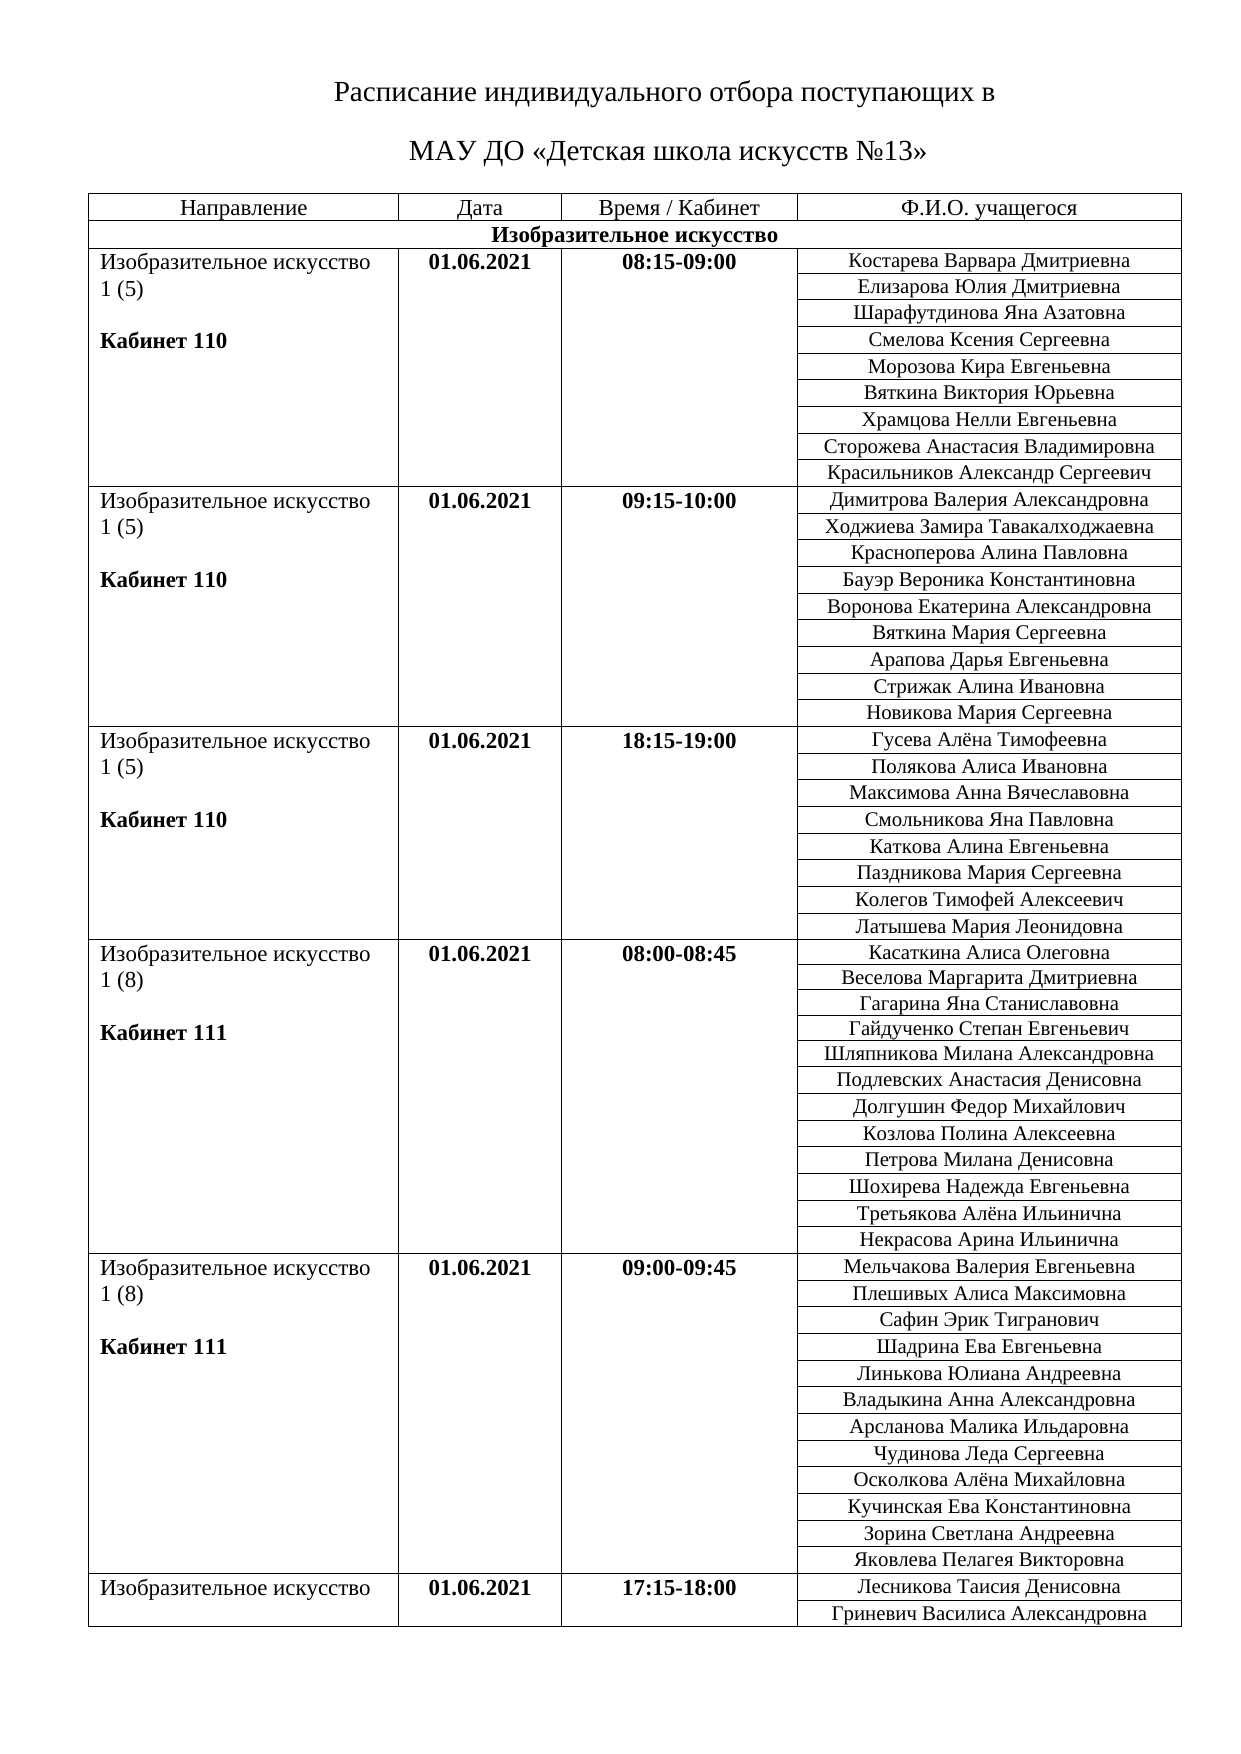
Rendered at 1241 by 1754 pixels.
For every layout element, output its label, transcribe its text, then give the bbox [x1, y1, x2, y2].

table_cell Колегов Тимофей Алексеевич [798, 887, 1181, 912]
table_cell Долгушин Федор Михайлович [798, 1094, 1181, 1119]
table_cell Арапова Дарья Евгеньевна [798, 647, 1181, 672]
table_cell Храмцова Нелли Евгеньевна [798, 407, 1181, 432]
table_cell 01.06.2021 [399, 727, 561, 939]
table_cell Новикова Мария Сергеевна [798, 700, 1181, 726]
table_header Время / Кабинет [562, 194, 797, 220]
table_cell 08:00-08:45 [562, 940, 797, 1253]
table_cell Красильников Александр Сергеевич [798, 460, 1181, 486]
table_cell 17:15-18:00 [562, 1574, 797, 1626]
table_cell Веселова Маргарита Дмитриевна [798, 965, 1181, 989]
text МАУ ДО «Детская школа искусств №13» [177, 133, 1152, 167]
table_cell Максимова Анна Вячеславовна [798, 780, 1181, 806]
table_cell Гриневич Василиса Александровна [798, 1601, 1181, 1626]
table_cell 08:15-09:00 [562, 249, 797, 486]
table_cell Владыкина Анна Александровна [798, 1387, 1181, 1413]
table_cell Красноперова Алина Павловна [798, 540, 1181, 566]
table_cell Каткова Алина Евгеньевна [798, 834, 1181, 859]
table_cell Гагарина Яна Станиславовна [798, 990, 1181, 1014]
table_cell Шохирева Надежда Евгеньевна [798, 1174, 1181, 1199]
table_cell Елизарова Юлия Дмитриевна [798, 274, 1181, 299]
table_cell Костарева Варвара Дмитриевна [798, 249, 1181, 272]
table_cell Изобразительное искусство [89, 221, 1181, 247]
table_cell Димитрова Валерия Александровна [798, 487, 1181, 512]
text Расписание индивидуального отбора поступающих в [177, 74, 1152, 107]
table_cell 18:15-19:00 [562, 727, 797, 939]
table_header Направление [89, 194, 398, 220]
table_cell Воронова Екатерина Александровна [798, 594, 1181, 619]
table_header Дата [399, 194, 561, 220]
table_cell Изобразительное искусство 1 (5) Кабинет 110 [89, 487, 398, 726]
table_cell Смольникова Яна Павловна [798, 807, 1181, 832]
table_cell Сторожева Анастасия Владимировна [798, 434, 1181, 459]
table_cell Шадрина Ева Евгеньевна [798, 1334, 1181, 1359]
table_cell Паздникова Мария Сергеевна [798, 860, 1181, 886]
table_cell Латышева Мария Леонидовна [798, 914, 1181, 939]
table_cell Ходжиева Замира Тавакалходжаевна [798, 514, 1181, 539]
table_cell Вяткина Мария Сергеевна [798, 620, 1181, 646]
table_cell Зорина Светлана Андреевна [798, 1521, 1181, 1546]
table_cell Некрасова Арина Ильинична [798, 1227, 1181, 1253]
table_cell 01.06.2021 [399, 1574, 561, 1626]
table_cell Гайдученко Степан Евгеньевич [798, 1016, 1181, 1039]
table_cell Касаткина Алиса Олеговна [798, 940, 1181, 964]
table_cell Гусева Алёна Тимофеевна [798, 727, 1181, 752]
table_cell 01.06.2021 [399, 487, 561, 726]
table_cell Лесникова Таисия Денисовна [798, 1574, 1181, 1599]
table_cell Кучинская Ева Константиновна [798, 1494, 1181, 1519]
table_cell Осколкова Алёна Михайловна [798, 1467, 1181, 1493]
table_cell Чудинова Леда Сергеевна [798, 1441, 1181, 1466]
table_cell Яковлева Пелагея Викторовна [798, 1547, 1181, 1573]
table_cell Подлевских Анастасия Денисовна [798, 1067, 1181, 1093]
table_header Ф.И.О. учащегося [798, 194, 1181, 220]
table_cell Изобразительное искусство 1 (5) Кабинет 110 [89, 727, 398, 939]
table_cell Арсланова Малика Ильдаровна [798, 1414, 1181, 1439]
table_cell Смелова Ксения Сергеевна [798, 327, 1181, 352]
table_cell Плешивых Алиса Максимовна [798, 1281, 1181, 1306]
table_cell Морозова Кира Евгеньевна [798, 354, 1181, 379]
table_cell Вяткина Виктория Юрьевна [798, 380, 1181, 406]
table_cell Сафин Эрик Тигранович [798, 1307, 1181, 1333]
table_cell Линькова Юлиана Андреевна [798, 1361, 1181, 1386]
table_cell Изобразительное искусство 1 (8) Кабинет 111 [89, 940, 398, 1253]
table_cell Третьякова Алёна Ильинична [798, 1201, 1181, 1226]
table_cell Шляпникова Милана Александровна [798, 1041, 1181, 1066]
table_cell Изобразительное искусство 1 (8) Кабинет 111 [89, 1254, 398, 1573]
table_cell Петрова Милана Денисовна [798, 1147, 1181, 1173]
table_cell Стрижак Алина Ивановна [798, 674, 1181, 699]
table_cell Бауэр Вероника Константиновна [798, 567, 1181, 592]
table_cell Изобразительное искусство 1 (5) Кабинет 110 [89, 249, 398, 486]
table_cell 09:15-10:00 [562, 487, 797, 726]
table_cell 01.06.2021 [399, 249, 561, 486]
table_cell Козлова Полина Алексеевна [798, 1121, 1181, 1146]
table_cell Полякова Алиса Ивановна [798, 754, 1181, 779]
table_cell Изобразительное искусство 1 (8) Кабинет 110 [89, 1574, 398, 1626]
table_cell Шарафутдинова Яна Азатовна [798, 300, 1181, 326]
table_cell Мельчакова Валерия Евгеньевна [798, 1254, 1181, 1279]
table_cell 09:00-09:45 [562, 1254, 797, 1573]
table_cell 01.06.2021 [399, 940, 561, 1253]
table_cell 01.06.2021 [399, 1254, 561, 1573]
